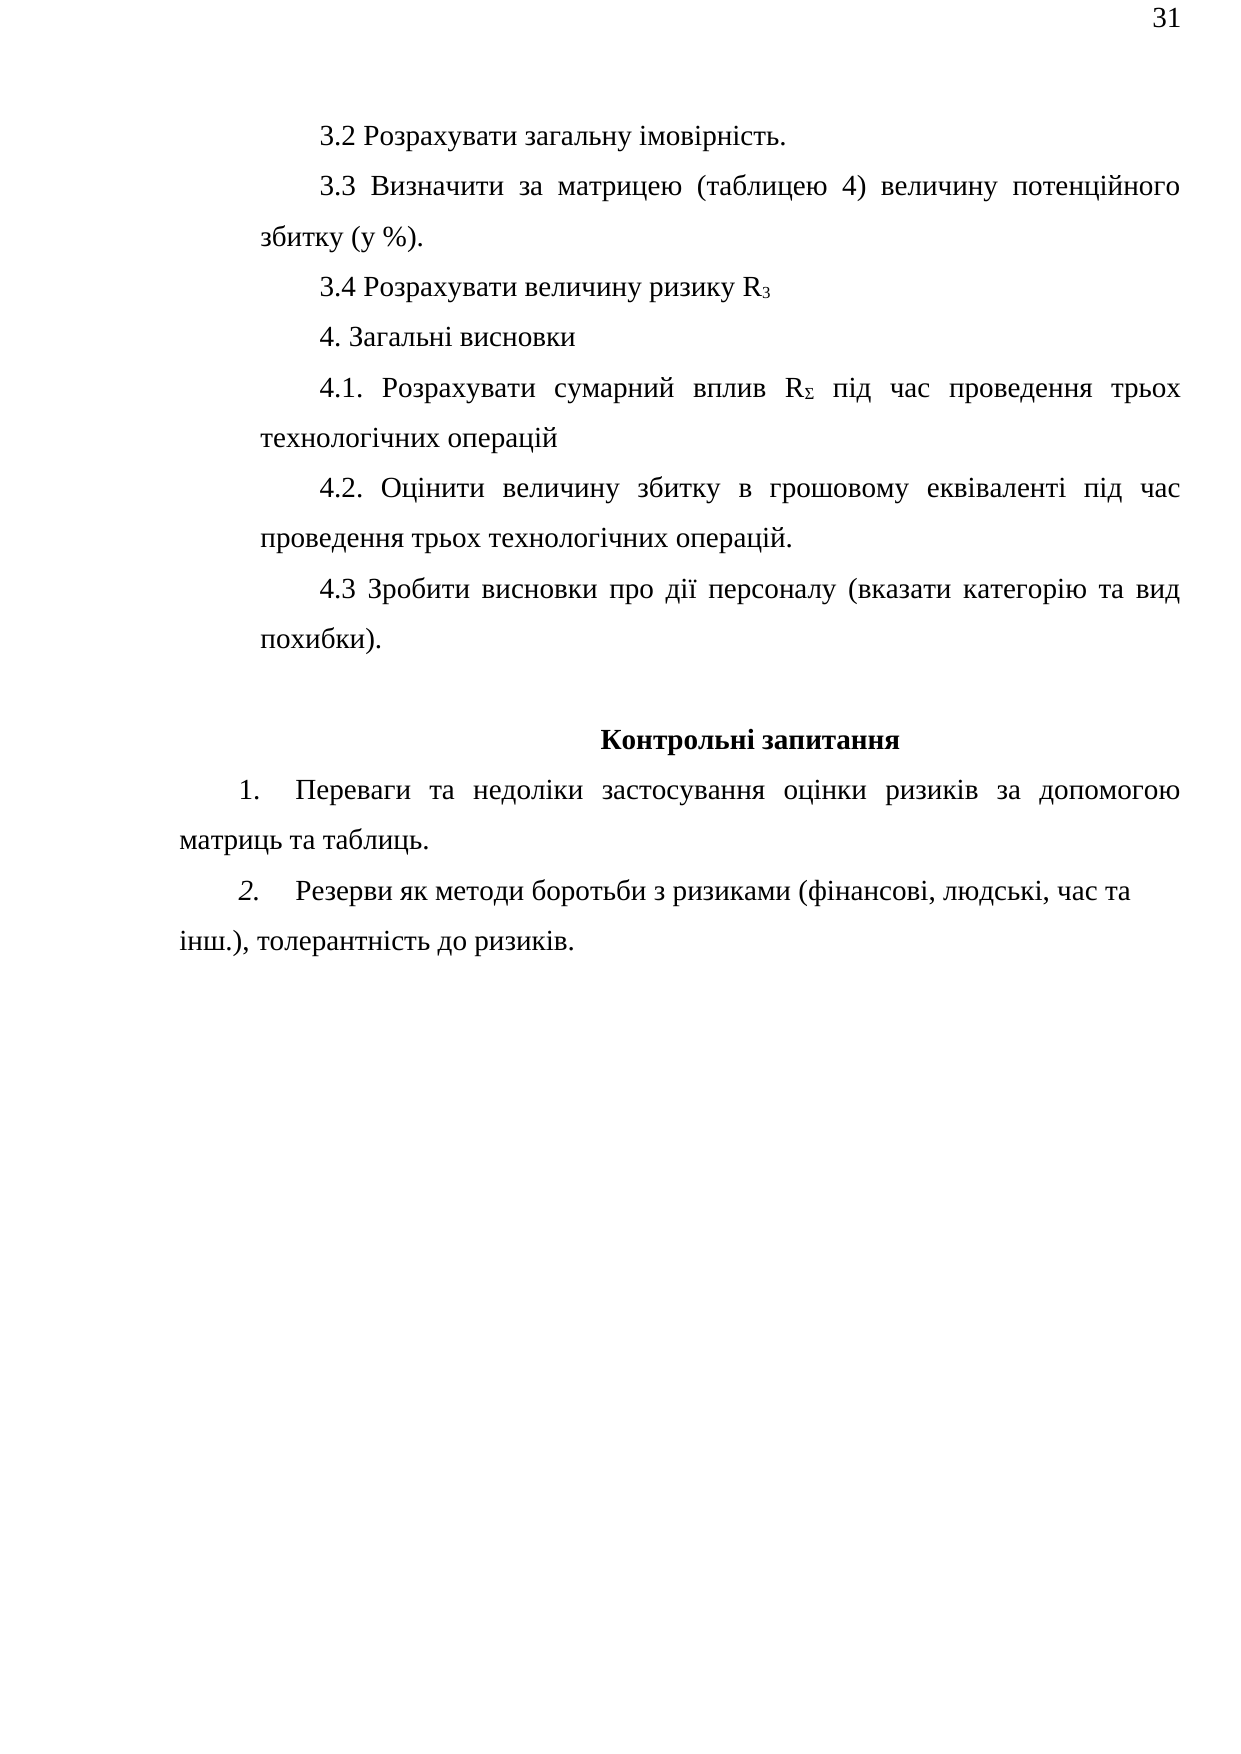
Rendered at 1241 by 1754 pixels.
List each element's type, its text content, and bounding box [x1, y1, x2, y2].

text 4.2. Оцінити величину збитку в грошовому еквіваленті під час проведення трьох технологічних операцій. [260, 470, 1181, 554]
text Контрольні запитання [260, 722, 1181, 755]
text 4.1. Розрахувати сумарний вплив RΣ під час проведення трьох технологічних операцій [260, 370, 1181, 453]
text 3.4 Розрахувати величину ризику R3 [260, 269, 1181, 303]
list Резерви як методи боротьби з ризиками (фінансові, людські, час та інш.), толерантність до ризиків. [179, 873, 1181, 957]
text 3.3 Визначити за матрицею (таблицею 4) величину потенційного збитку (у %). [260, 168, 1181, 252]
text 3.2 Розрахувати загальну імовірність. [260, 118, 1181, 152]
list Переваги та недоліки застосування оцінки ризиків за допомогою матриць та таблиць. [179, 772, 1181, 856]
text 4.3 Зробити висновки про дії персоналу (вказати категорію та вид похибки). [260, 571, 1181, 655]
text 4. Загальні висновки [260, 319, 1181, 353]
